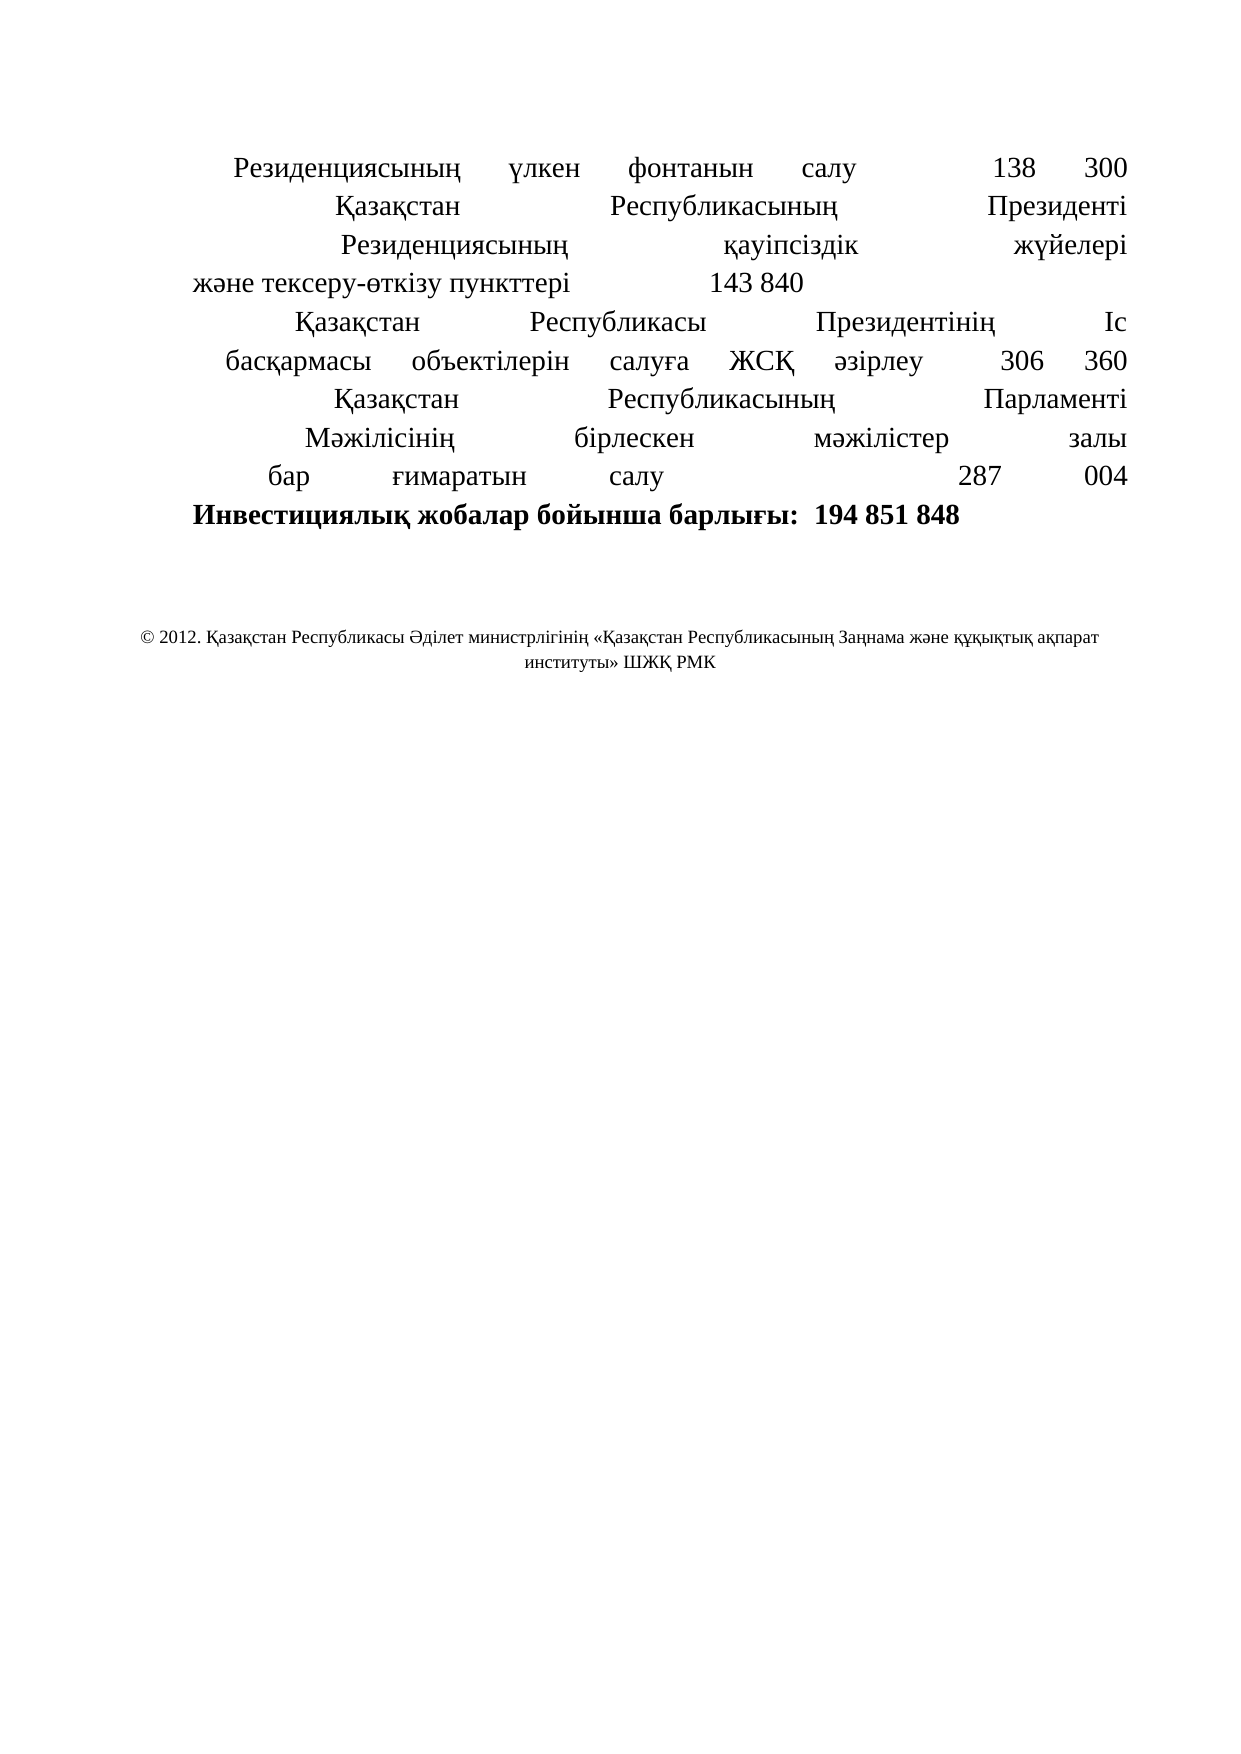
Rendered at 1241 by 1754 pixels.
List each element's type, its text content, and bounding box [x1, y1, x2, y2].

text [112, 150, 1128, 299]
text Қазақстан Республикасы Президентінің Іс басқармасы объектілерін салуға ЖСҚ әзірлеу 306 360 Қазақстан Республикасының Парламенті Мәжілісінің бірлескен мәжілістер залы бар ғимаратын салу 287 004 Инвестициялық жобалар бойынша барлығы: 194 851 848 [112, 304, 1128, 530]
text © 2012. Қазақстан Республикасы Әділет министрлігінің «Қазақстан Республикасының Заңнама және құқықтық ақпарат институты» ШЖҚ РМК [112, 626, 1128, 672]
